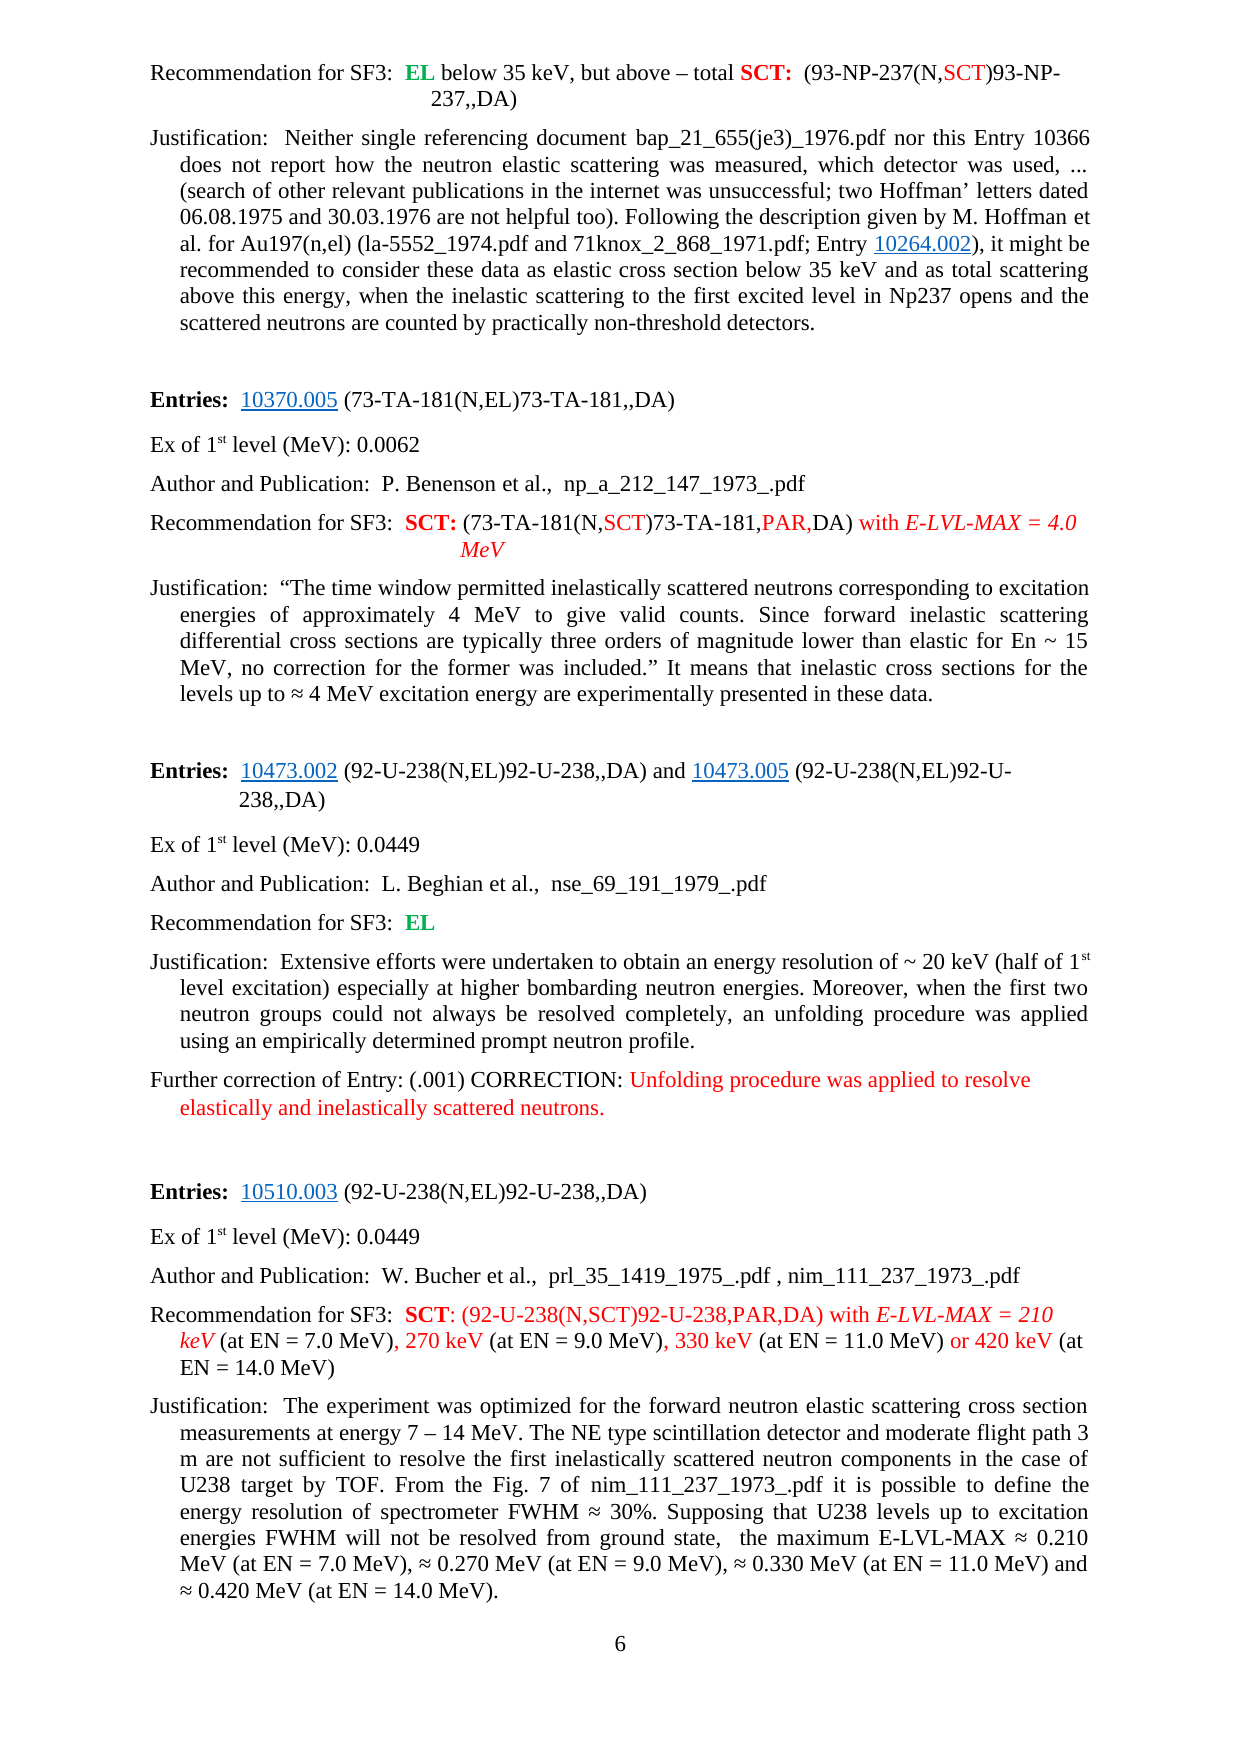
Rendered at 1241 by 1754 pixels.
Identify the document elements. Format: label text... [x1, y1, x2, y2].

text Recommendation for SF3: SCT: (92-U-238(N,SCT)92-U-238,PAR,DA) with E-LVL-MAX = 210 keV (at EN = 7.0 MeV), 270 keV (at EN = 9.0 MeV), 330 keV (at EN = 11.0 MeV) or 420 keV (at EN = 14.0 MeV) [150, 1301, 1090, 1380]
text Entries: 10370.005 (73-TA-181(N,EL)73-TA-181,,DA) [150, 386, 1090, 413]
text Author and Publication: W. Bucher et al., prl_35_1419_1975_.pdf , nim_111_237_1973_.pdf [150, 1262, 1090, 1288]
text Author and Publication: P. Benenson et al., np_a_212_147_1973_.pdf [150, 470, 1090, 497]
text Entries: 10510.003 (92-U-238(N,EL)92-U-238,,DA) [150, 1178, 1090, 1204]
text Recommendation for SF3: EL below 35 keV, but above – total SCT: (93-NP-237(N,SCT)93-NP-237,,DA) [150, 59, 1090, 112]
text Ex of 1st level (MeV): 0.0062 [150, 432, 1090, 458]
text Author and Publication: L. Beghian et al., nse_69_191_1979_.pdf [150, 870, 1090, 896]
text Further correction of Entry: (.001) CORRECTION: Unfolding procedure was applied to resolve elastically and inelastically scattered neutrons. [150, 1066, 1090, 1120]
text Ex of 1st level (MeV): 0.0449 [150, 831, 1090, 857]
text Ex of 1st level (MeV): 0.0449 [150, 1223, 1090, 1249]
text Justification: The experiment was optimized for the forward neutron elastic scattering cross section measurements at energy 7 – 14 MeV. The NE type scintillation detector and moderate flight path 3 m are not sufficient to resolve the first inelastically scattered neutron components in the case of U238 target by TOF. From the Fig. 7 of nim_111_237_1973_.pdf it is possible to define the energy resolution of spectrometer FWHM ≈ 30%. Supposing that U238 levels up to excitation energies FWHM will not be resolved from ground state, the maximum E-LVL-MAX ≈ 0.210 MeV (at EN = 7.0 MeV), ≈ 0.270 MeV (at EN = 9.0 MeV), ≈ 0.330 MeV (at EN = 11.0 MeV) and ≈ 0.420 MeV (at EN = 14.0 MeV). [150, 1392, 1090, 1603]
text Justification: Extensive efforts were undertaken to obtain an energy resolution of ~ 20 keV (half of 1st level excitation) especially at higher bombarding neutron energies. Moreover, when the first two neutron groups could not always be resolved completely, an unfolding procedure was applied using an empirically determined prompt neutron profile. [150, 948, 1090, 1053]
text Justification: “The time window permitted inelastically scattered neutrons corresponding to excitation energies of approximately 4 MeV to give valid counts. Since forward inelastic scattering differential cross sections are typically three orders of magnitude lower than elastic for En ~ 15 MeV, no correction for the former was included.” It means that inelastic cross sections for the levels up to ≈ 4 MeV excitation energy are experimentally presented in these data. [150, 574, 1090, 706]
text Recommendation for SF3: SCT: (73-TA-181(N,SCT)73-TA-181,PAR,DA) with E-LVL-MAX = 4.0 MeV [150, 509, 1090, 562]
text Justification: Neither single referencing document bap_21_655(je3)_1976.pdf nor this Entry 10366 does not report how the neutron elastic scattering was measured, which detector was used, ... (search of other relevant publications in the internet was unsuccessful; two Hoffman’ letters dated 06.08.1975 and 30.03.1976 are not helpful too). Following the description given by M. Hoffman et al. for Au197(n,el) (la-5552_1974.pdf and 71knox_2_868_1971.pdf; Entry 10264.002), it might be recommended to consider these data as elastic cross section below 35 keV and as total scattering above this energy, when the inelastic scattering to the first excited level in Np237 opens and the scattered neutrons are counted by practically non-threshold detectors. [150, 124, 1090, 335]
text Entries: 10473.002 (92-U-238(N,EL)92-U-238,,DA) and 10473.005 (92-U-238(N,EL)92-U-238,,DA) [150, 758, 1090, 812]
text Recommendation for SF3: EL [150, 909, 1090, 935]
